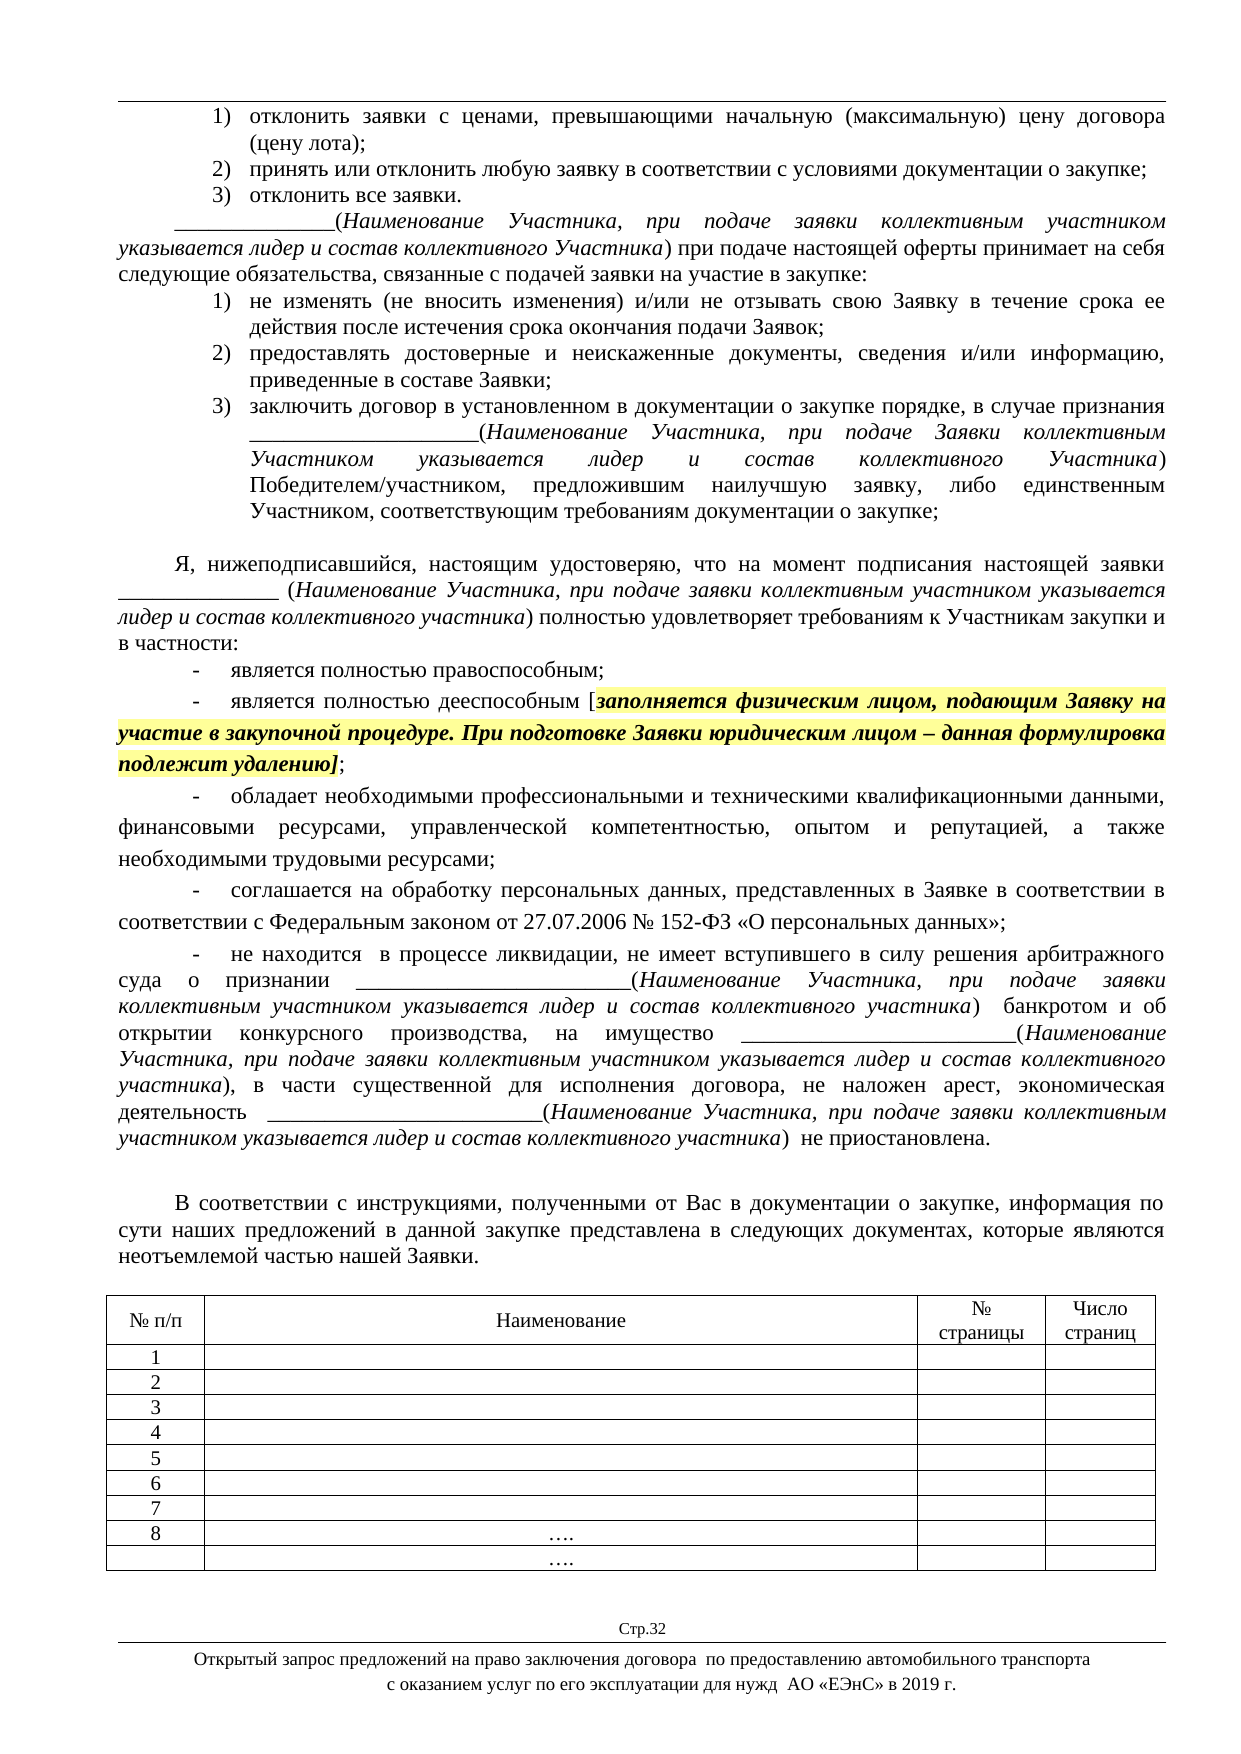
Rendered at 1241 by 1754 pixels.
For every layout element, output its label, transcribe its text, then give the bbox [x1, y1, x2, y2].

table_cell [205, 1345, 917, 1369]
table_cell 8 [107, 1521, 204, 1545]
table_header Число страниц [1046, 1296, 1155, 1344]
table_cell [205, 1370, 917, 1394]
table_cell [1046, 1370, 1155, 1394]
table_cell [918, 1420, 1045, 1444]
list отклонить заявки с ценами, превышающими начальную (максимальную) цену договора (цену лота); [212, 102, 1166, 155]
list обладает необходимыми профессиональными и техническими квалификационными данными, финансовыми ресурсами, управленческой компетентностью, опытом и репутацией, а также необходимыми трудовыми ресурсами; [118, 782, 1166, 871]
table_cell 3 [107, 1395, 204, 1419]
list предоставлять достоверные и неискаженные документы, сведения и/или информацию, приведенные в составе Заявки; [212, 339, 1166, 392]
table_cell [918, 1370, 1045, 1394]
table_cell [1046, 1546, 1155, 1570]
table_cell [918, 1496, 1045, 1520]
table_cell …. [205, 1546, 917, 1570]
table_cell [205, 1471, 917, 1494]
table_cell [1046, 1420, 1155, 1444]
table_cell [918, 1471, 1045, 1494]
table_cell 5 [107, 1445, 204, 1469]
table_cell [1046, 1496, 1155, 1520]
table_cell [1046, 1345, 1155, 1369]
table_cell 7 [107, 1496, 204, 1520]
list является полностью дееспособным [заполняется физическим лицом, подающим Заявку на участие в закупочной процедуре. При подготовке Заявки юридическим лицом – данная формулировка подлежит удалению]; [118, 687, 1166, 719]
table_header № п/п [107, 1296, 204, 1344]
table_cell [205, 1420, 917, 1444]
table_header Наименование [205, 1296, 917, 1344]
list заключить договор в установленном в документации о закупке порядке, в случае признания ____________________(Наименование Участника, при подаче Заявки коллективным Участником указывается лидер и состав коллективного Участника) Победителем/участником, предложившим наилучшую заявку, либо единственным Участником, соответствующим требованиям документации о закупке; [212, 392, 1166, 524]
text Я, нижеподписавшийся, настоящим удостоверяю, что на момент подписания настоящей заявки ______________ (Наименование Участника, при подаче заявки коллективным участником указывается лидер и состав коллективного участника) полностью удовлетворяет требованиям к Участникам закупки и в частности: [118, 550, 1166, 656]
table_header № страницы [918, 1296, 1045, 1344]
table_cell [205, 1496, 917, 1520]
table_cell [107, 1546, 204, 1570]
text В соответствии с инструкциями, полученными от Вас в документации о закупке, информация по сути наших предложений в данной закупке представлена в следующих документах, которые являются неотъемлемой частью нашей Заявки. [118, 1189, 1166, 1268]
list не изменять (не вносить изменения) и/или не отзывать свою Заявку в течение срока ее действия после истечения срока окончания подачи Заявок; [212, 287, 1166, 339]
table_cell 4 [107, 1420, 204, 1444]
list является полностью правоспособным; [118, 656, 1166, 682]
table_cell [205, 1395, 917, 1419]
table_cell …. [205, 1521, 917, 1545]
table_cell 2 [107, 1370, 204, 1394]
text ______________(Наименование Участника, при подаче заявки коллективным участником указывается лидер и состав коллективного Участника) при подаче настоящей оферты принимает на себя следующие обязательства, связанные с подачей заявки на участие в закупке: [118, 208, 1166, 287]
table_cell 6 [107, 1471, 204, 1494]
list является полностью дееспособным [заполняется физическим лицом, подающим Заявку на участие в закупочной процедуре. При подготовке Заявки юридическим лицом – данная формулировка подлежит удалению]; [118, 745, 1166, 777]
table_cell [918, 1395, 1045, 1419]
table_cell [1046, 1395, 1155, 1419]
table_cell [1046, 1445, 1155, 1469]
table_cell [205, 1445, 917, 1469]
table_cell [1046, 1471, 1155, 1494]
list не находится в процессе ликвидации, не имеет вступившего в силу решения арбитражного суда о признании ________________________(Наименование Участника, при подаче заявки коллективным участником указывается лидер и состав коллективного участника) банкротом и об открытии конкурсного производства, на имущество ________________________(Наименование Участника, при подаче заявки коллективным участником указывается лидер и состав коллективного участника), в части существенной для исполнения договора, не наложен арест, экономическая деятельность ________________________(Наименование Участника, при подаче заявки коллективным участником указывается лидер и состав коллективного участника) не приостановлена. [118, 940, 1166, 1151]
table_cell [1046, 1521, 1155, 1545]
table_cell [918, 1521, 1045, 1545]
table_cell [918, 1546, 1045, 1570]
list принять или отклонить любую заявку в соответствии с условиями документации о закупке; [212, 155, 1166, 181]
list соглашается на обработку персональных данных, представленных в Заявке в соответствии в соответствии с Федеральным законом от 27.07.2006 № 152-ФЗ «О персональных данных»; [118, 877, 1166, 934]
table_cell [918, 1345, 1045, 1369]
table_cell [918, 1445, 1045, 1469]
table_cell 1 [107, 1345, 204, 1369]
list отклонить все заявки. [212, 181, 1166, 208]
